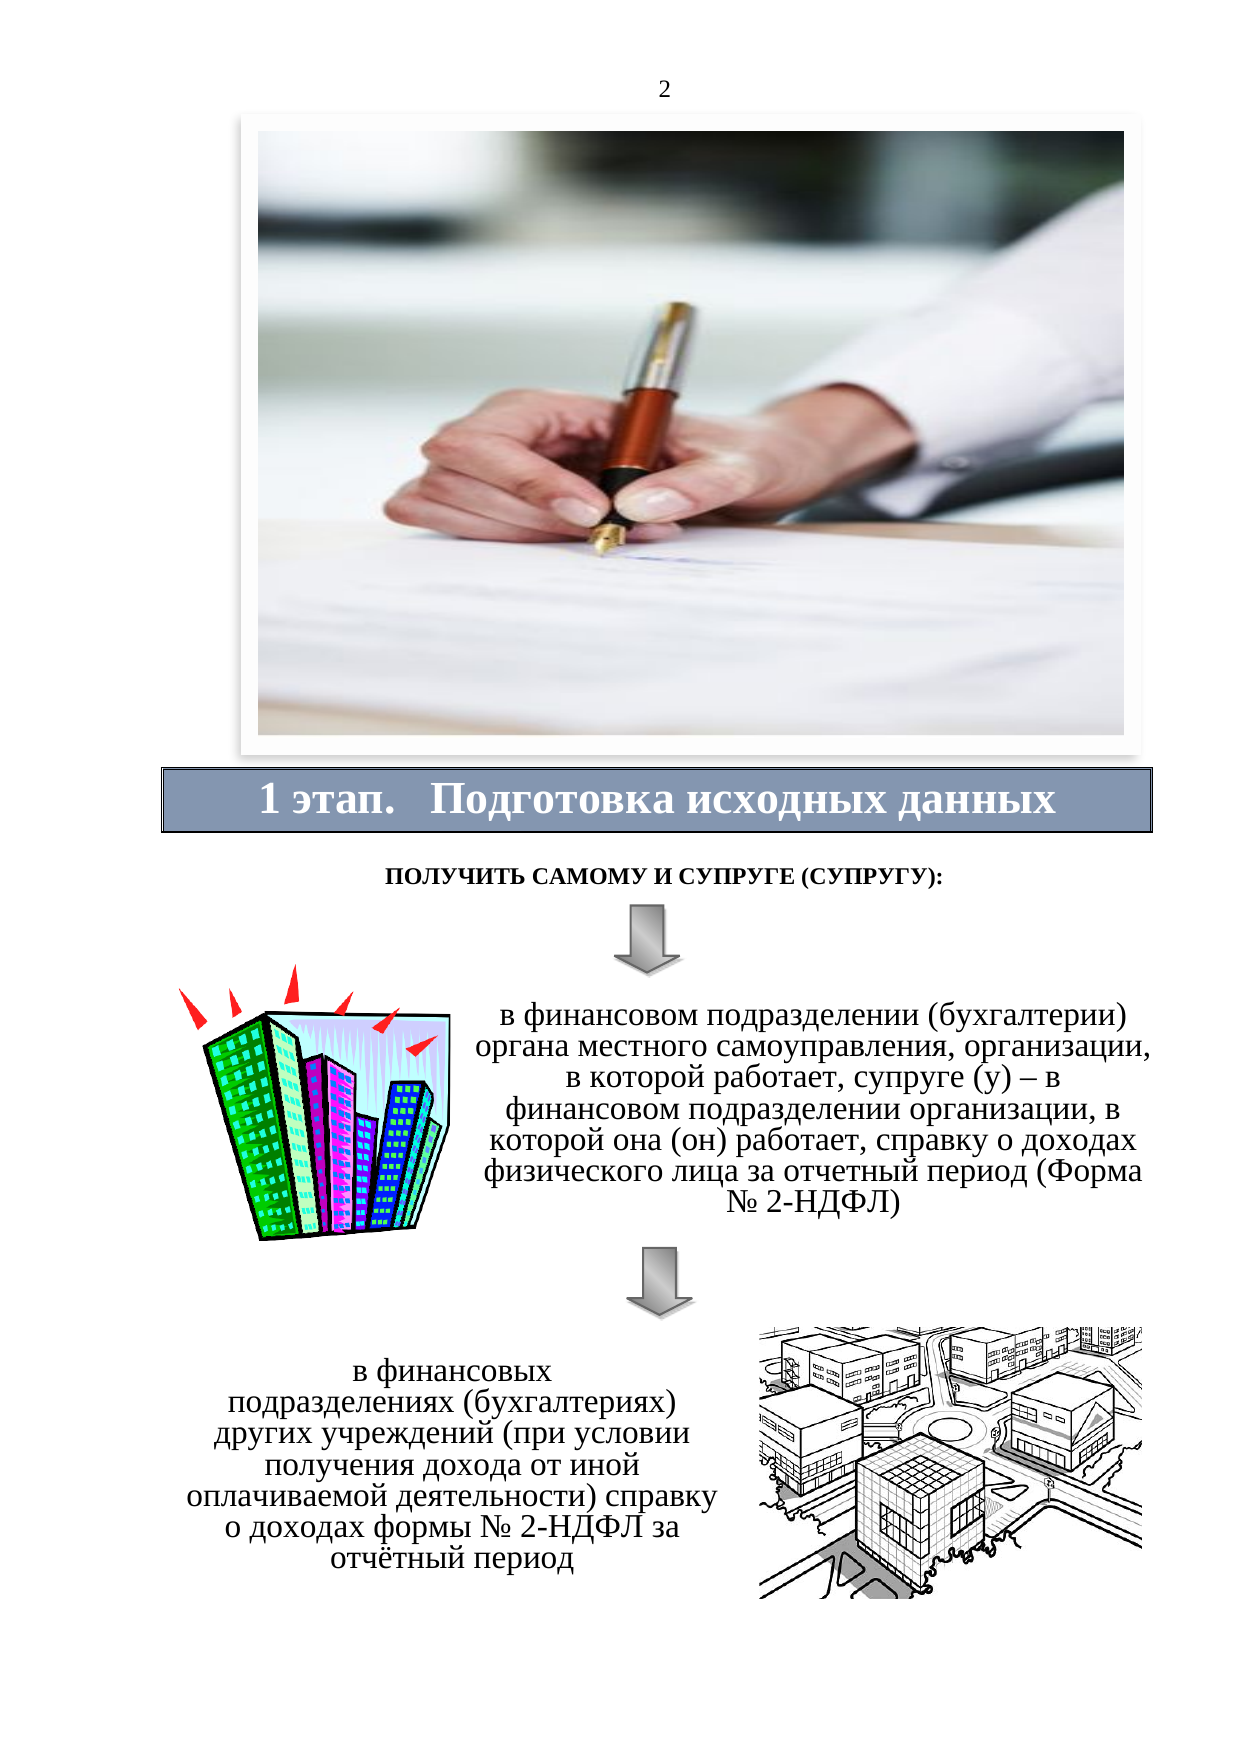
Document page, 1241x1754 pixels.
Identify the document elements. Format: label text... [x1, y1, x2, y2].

table_header в финансовых подразделениях (бухгалтериях) других учреждений (при условии получения дохода от иной оплачиваемой деятельности) справку о доходах формы № 2-НДФЛ за отчётный период [166, 1327, 738, 1627]
table_header [738, 1327, 1163, 1627]
table_cell [166, 907, 463, 1241]
picture [178, 964, 451, 1241]
table_cell в финансовом подразделении (бухгалтерии) органа местного самоуправления, организации, в которой работает, супруге (у) – в финансовом подразделении организации, в которой она (он) работает, справку о доходах физического лица за отчетный период (Форма № 2-НДФЛ) [463, 907, 1163, 1241]
table_header Получить самому и супруге (супругу): [166, 861, 1163, 907]
table_header 1 этап. Подготовка исходных данных [164, 770, 1150, 831]
picture [759, 1327, 1142, 1599]
picture [258, 131, 1124, 738]
